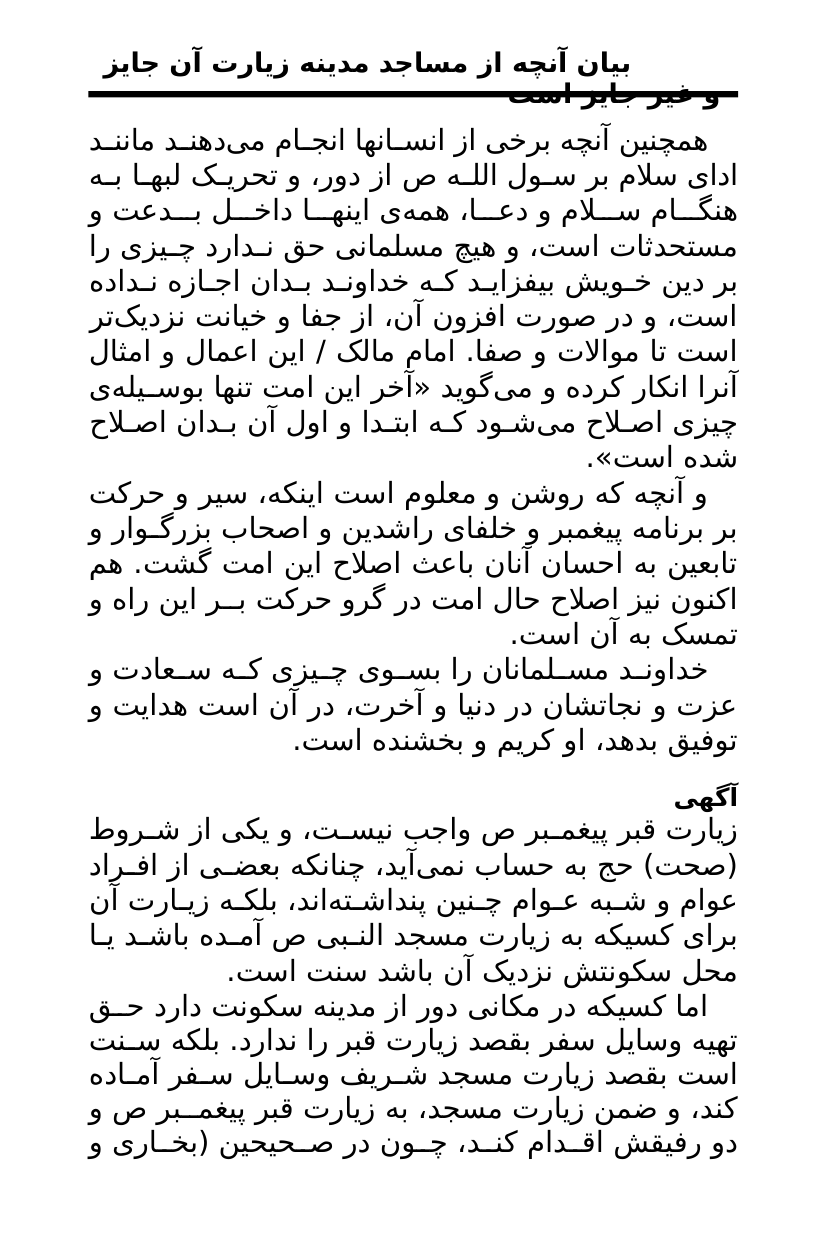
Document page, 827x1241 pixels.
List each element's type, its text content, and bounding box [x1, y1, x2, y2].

text خداوند مسلمانان را بسوی چیزی که سعادت و عزت و نجاتشان در دنیا و آخرت، در آن است هدایت و توفیق بدهد، او کریم و بخشنده است. [89, 653, 738, 757]
text زیارت قبر پیغمبر ص واجب نیست، و یکی از شروط (صحت) حج به حساب نمی‌آید، چنانکه بعضی از افراد عوام و شبه عوام چنین پنداشته‌اند، بلکه زیارت آن برای کسیکه به زیارت مسجد النبی ص آمده باشد یا محل سکونتش نزدیک آن باشد سنت است. [89, 813, 738, 988]
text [89, 989, 738, 1159]
text همچنین آنچه برخی از انسانها انجام می‌دهند مانند ادای سلام بر سول الله ص از دور، و تحریک لبها به هنگام سلام و دعا، همه‌ی اینها داخل بدعت و مستحدثات است، و هیچ مسلمانی حق ندارد چیزی را بر دین خویش بیفزاید که خداوند بدان اجازه نداده است، و در صورت افزون آن، از جفا و خیانت نزدیک‌تر است تا موالات و صفا. امام مالک / این اعمال و امثال آنرا انکار کرده و می‌گوید «آخر این امت تنها بوسیله‌ی چیزی اصلاح می‌شود که ابتدا و اول آن بدان اصلاح شده است». [89, 123, 738, 475]
text و آنچه که روشن و معلوم است اینکه، سیر و حرکت بر برنامه پیغمبر و خلفای راشدین و اصحاب بزرگوار و تابعین به احسان آنان باعث اصلاح این امت گشت. هم اکنون نیز اصلاح حال امت در گرو حرکت بر این راه و تمسک به آن است. [89, 476, 738, 651]
text آگهی [89, 783, 738, 813]
